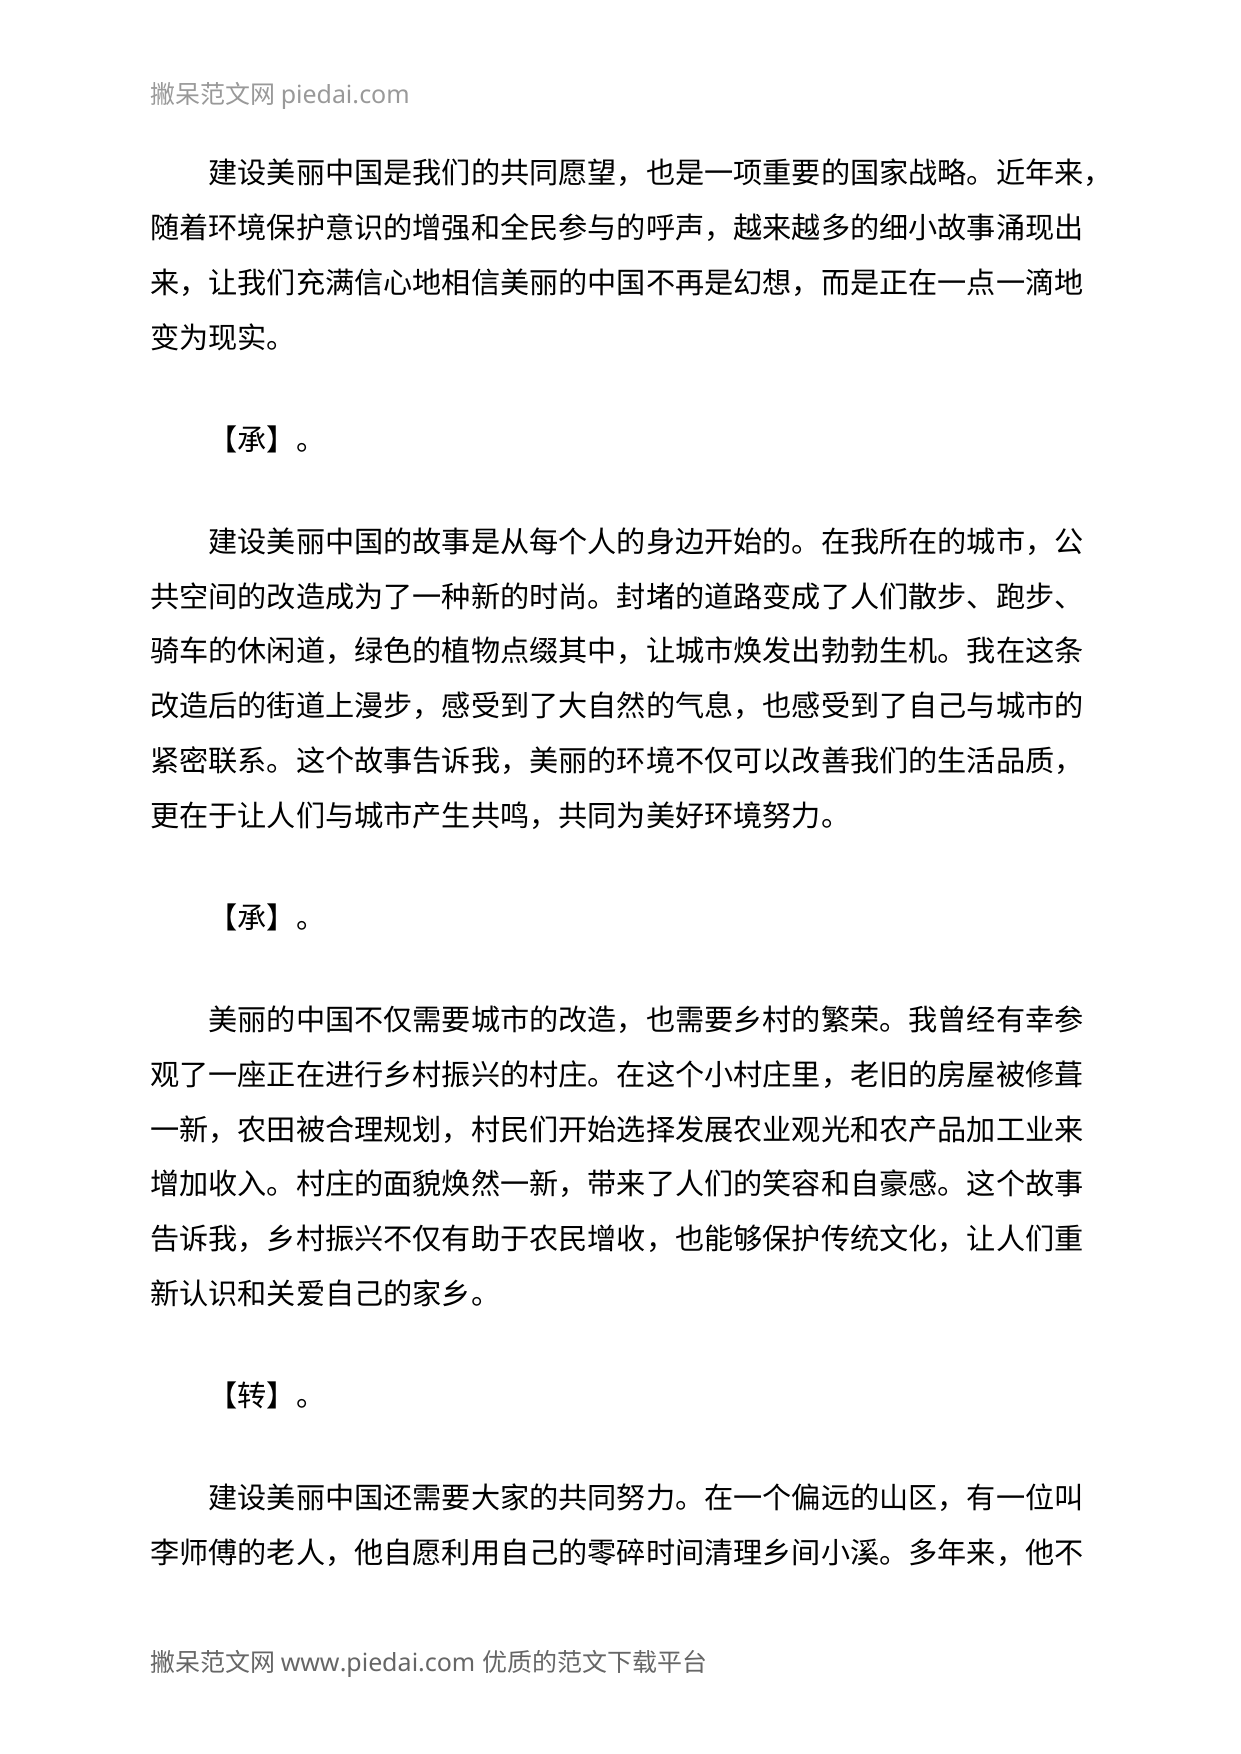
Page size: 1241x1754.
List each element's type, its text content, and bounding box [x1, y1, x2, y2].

text 建设美丽中国的故事是从每个人的身边开始的。在我所在的城市，公共空间的改造成为了一种新的时尚。封堵的道路变成了人们散步、跑步、骑车的休闲道，绿色的植物点缀其中，让城市焕发出勃勃生机。我在这条改造后的街道上漫步，感受到了大自然的气息，也感受到了自己与城市的紧密联系。这个故事告诉我，美丽的环境不仅可以改善我们的生活品质，更在于让人们与城市产生共鸣，共同为美好环境努力。 [150, 518, 1090, 835]
text 美丽的中国不仅需要城市的改造，也需要乡村的繁荣。我曾经有幸参观了一座正在进行乡村振兴的村庄。在这个小村庄里，老旧的房屋被修葺一新，农田被合理规划，村民们开始选择发展农业观光和农产品加工业来增加收入。村庄的面貌焕然一新，带来了人们的笑容和自豪感。这个故事告诉我，乡村振兴不仅有助于农民增收，也能够保护传统文化，让人们重新认识和关爱自己的家乡。 [150, 996, 1090, 1313]
text 【承】。 [150, 894, 1090, 937]
text 建设美丽中国是我们的共同愿望，也是一项重要的国家战略。近年来，随着环境保护意识的增强和全民参与的呼声，越来越多的细小故事涌现出来，让我们充满信心地相信美丽的中国不再是幻想，而是正在一点一滴地变为现实。 [150, 150, 1090, 357]
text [150, 1474, 1090, 1571]
text 【转】。 [150, 1372, 1090, 1415]
text 【承】。 [150, 416, 1090, 459]
